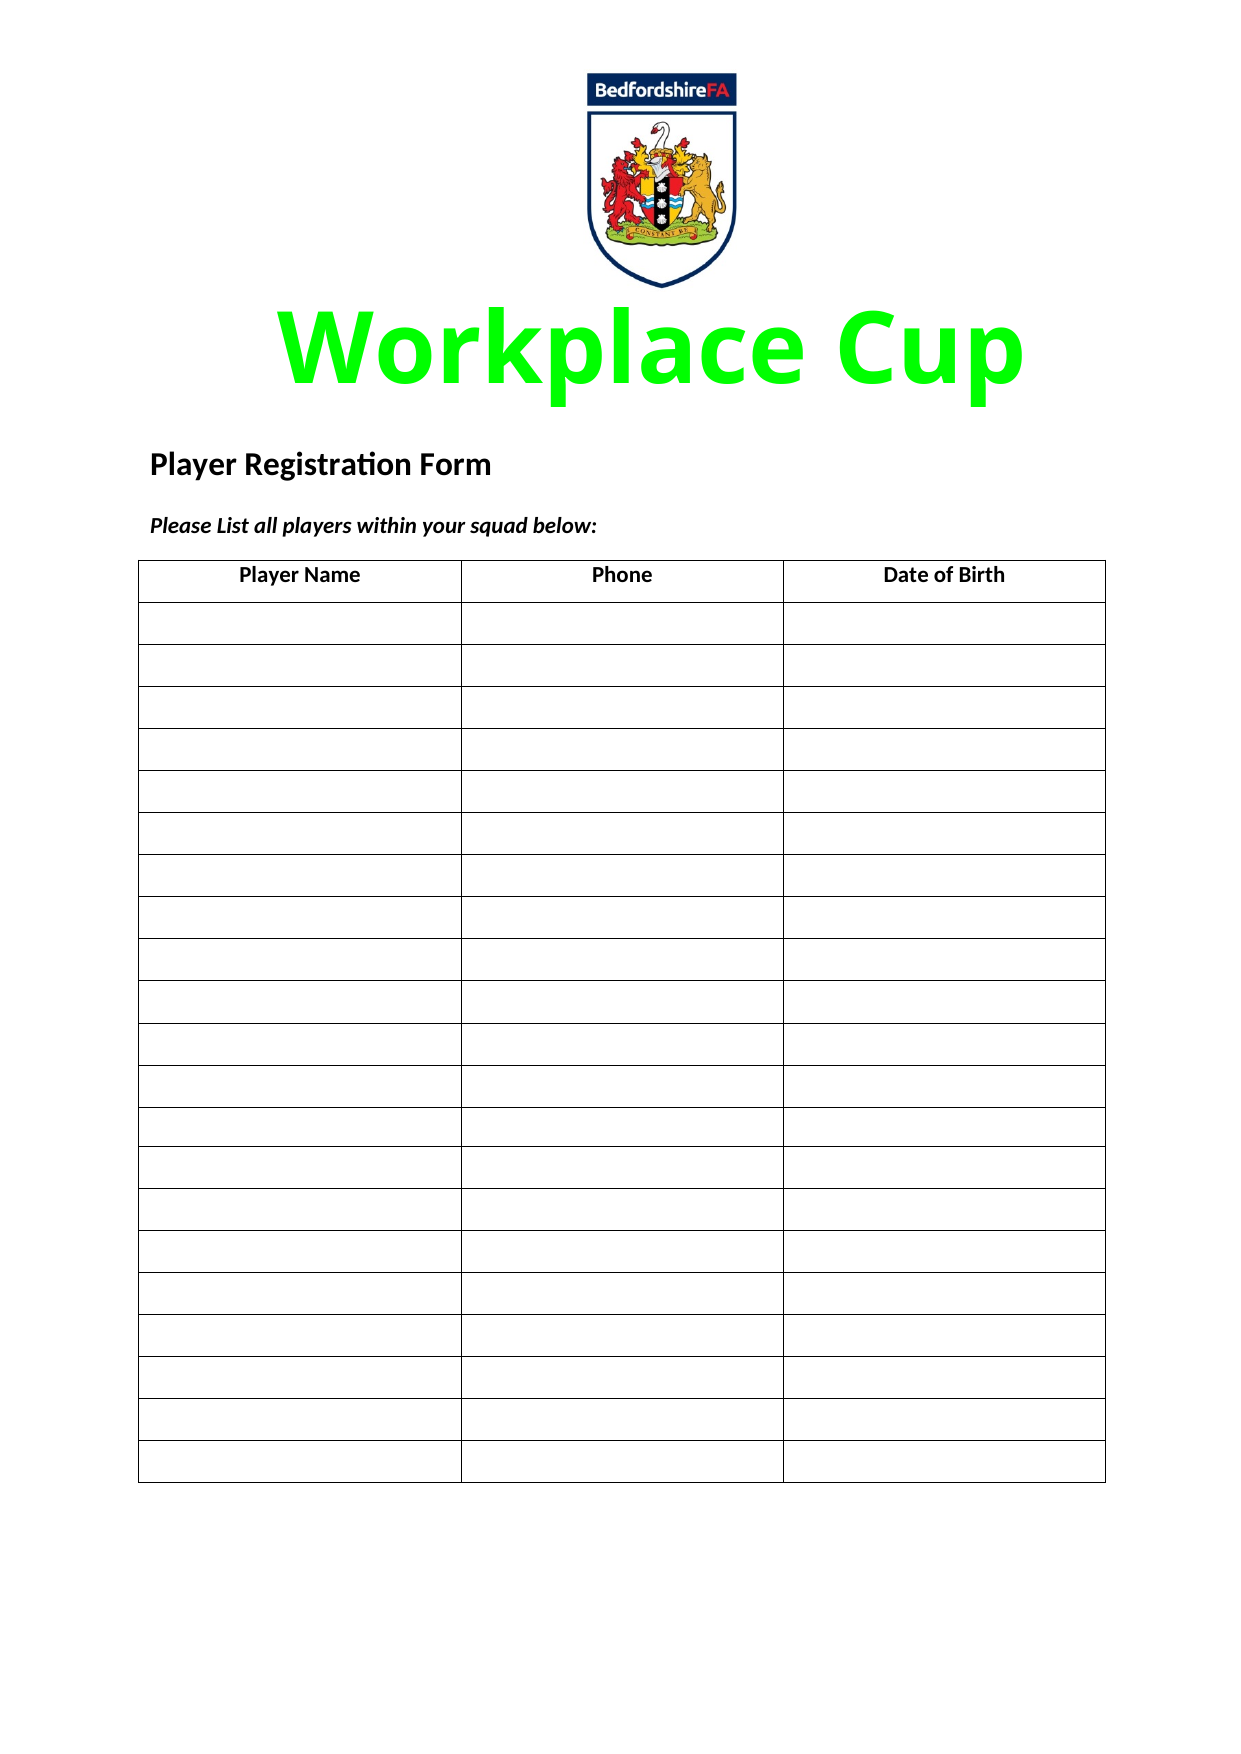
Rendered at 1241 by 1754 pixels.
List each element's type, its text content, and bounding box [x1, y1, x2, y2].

table_cell [139, 1066, 461, 1107]
table_cell [462, 1147, 783, 1188]
table_cell [784, 813, 1105, 854]
table_header Date of Birth [784, 561, 1105, 602]
table_cell [139, 1108, 461, 1146]
table_cell [462, 981, 783, 1022]
table_cell [139, 687, 461, 728]
table_cell [784, 855, 1105, 896]
table_cell [784, 1231, 1105, 1272]
table_cell [462, 1108, 783, 1146]
table_cell [784, 603, 1105, 644]
table_cell [462, 1315, 783, 1356]
table_cell [784, 771, 1105, 812]
table_cell [139, 603, 461, 644]
table_cell [784, 645, 1105, 686]
table_cell [139, 897, 461, 938]
table_cell [139, 981, 461, 1022]
table_cell [462, 687, 783, 728]
table_cell [784, 1024, 1105, 1064]
table_cell [784, 1441, 1105, 1482]
table_cell [139, 1399, 461, 1440]
table_cell [462, 939, 783, 980]
table_cell [462, 855, 783, 896]
table_cell [462, 771, 783, 812]
table_cell [784, 1273, 1105, 1314]
text Player Registration Form [150, 443, 1090, 484]
table_cell [139, 1273, 461, 1314]
table_cell [462, 1231, 783, 1272]
table_header Player Name [139, 561, 461, 602]
table_cell [139, 1024, 461, 1064]
table_cell [462, 1273, 783, 1314]
table_cell [462, 813, 783, 854]
table_cell [139, 1189, 461, 1230]
table_cell [462, 1357, 783, 1398]
table_cell [462, 1441, 783, 1482]
table_cell [784, 981, 1105, 1022]
table_cell [784, 1147, 1105, 1188]
picture [583, 69, 740, 292]
table_cell [462, 1066, 783, 1107]
table_cell [139, 1357, 461, 1398]
table_cell [139, 813, 461, 854]
table_cell [462, 897, 783, 938]
table_cell [784, 1066, 1105, 1107]
table_cell [139, 1441, 461, 1482]
table_cell [462, 603, 783, 644]
table_cell [462, 729, 783, 770]
table_cell [462, 1024, 783, 1064]
table_cell [462, 1399, 783, 1440]
table_cell [139, 729, 461, 770]
table_cell [139, 1315, 461, 1356]
text Please List all players within your squad below: [150, 511, 1090, 539]
table_cell [784, 1315, 1105, 1356]
table_cell [784, 1108, 1105, 1146]
table_cell [462, 645, 783, 686]
table_cell [784, 939, 1105, 980]
table_cell [784, 1189, 1105, 1230]
table_cell [139, 1147, 461, 1188]
table_cell [139, 1231, 461, 1272]
table_cell [139, 771, 461, 812]
table_cell [784, 729, 1105, 770]
table_cell [462, 1189, 783, 1230]
table_header Phone [462, 561, 783, 602]
table_cell [139, 939, 461, 980]
table_cell [784, 687, 1105, 728]
table_cell [139, 645, 461, 686]
table_cell [784, 1399, 1105, 1440]
table_cell [139, 855, 461, 896]
table_cell [784, 897, 1105, 938]
table_cell [784, 1357, 1105, 1398]
